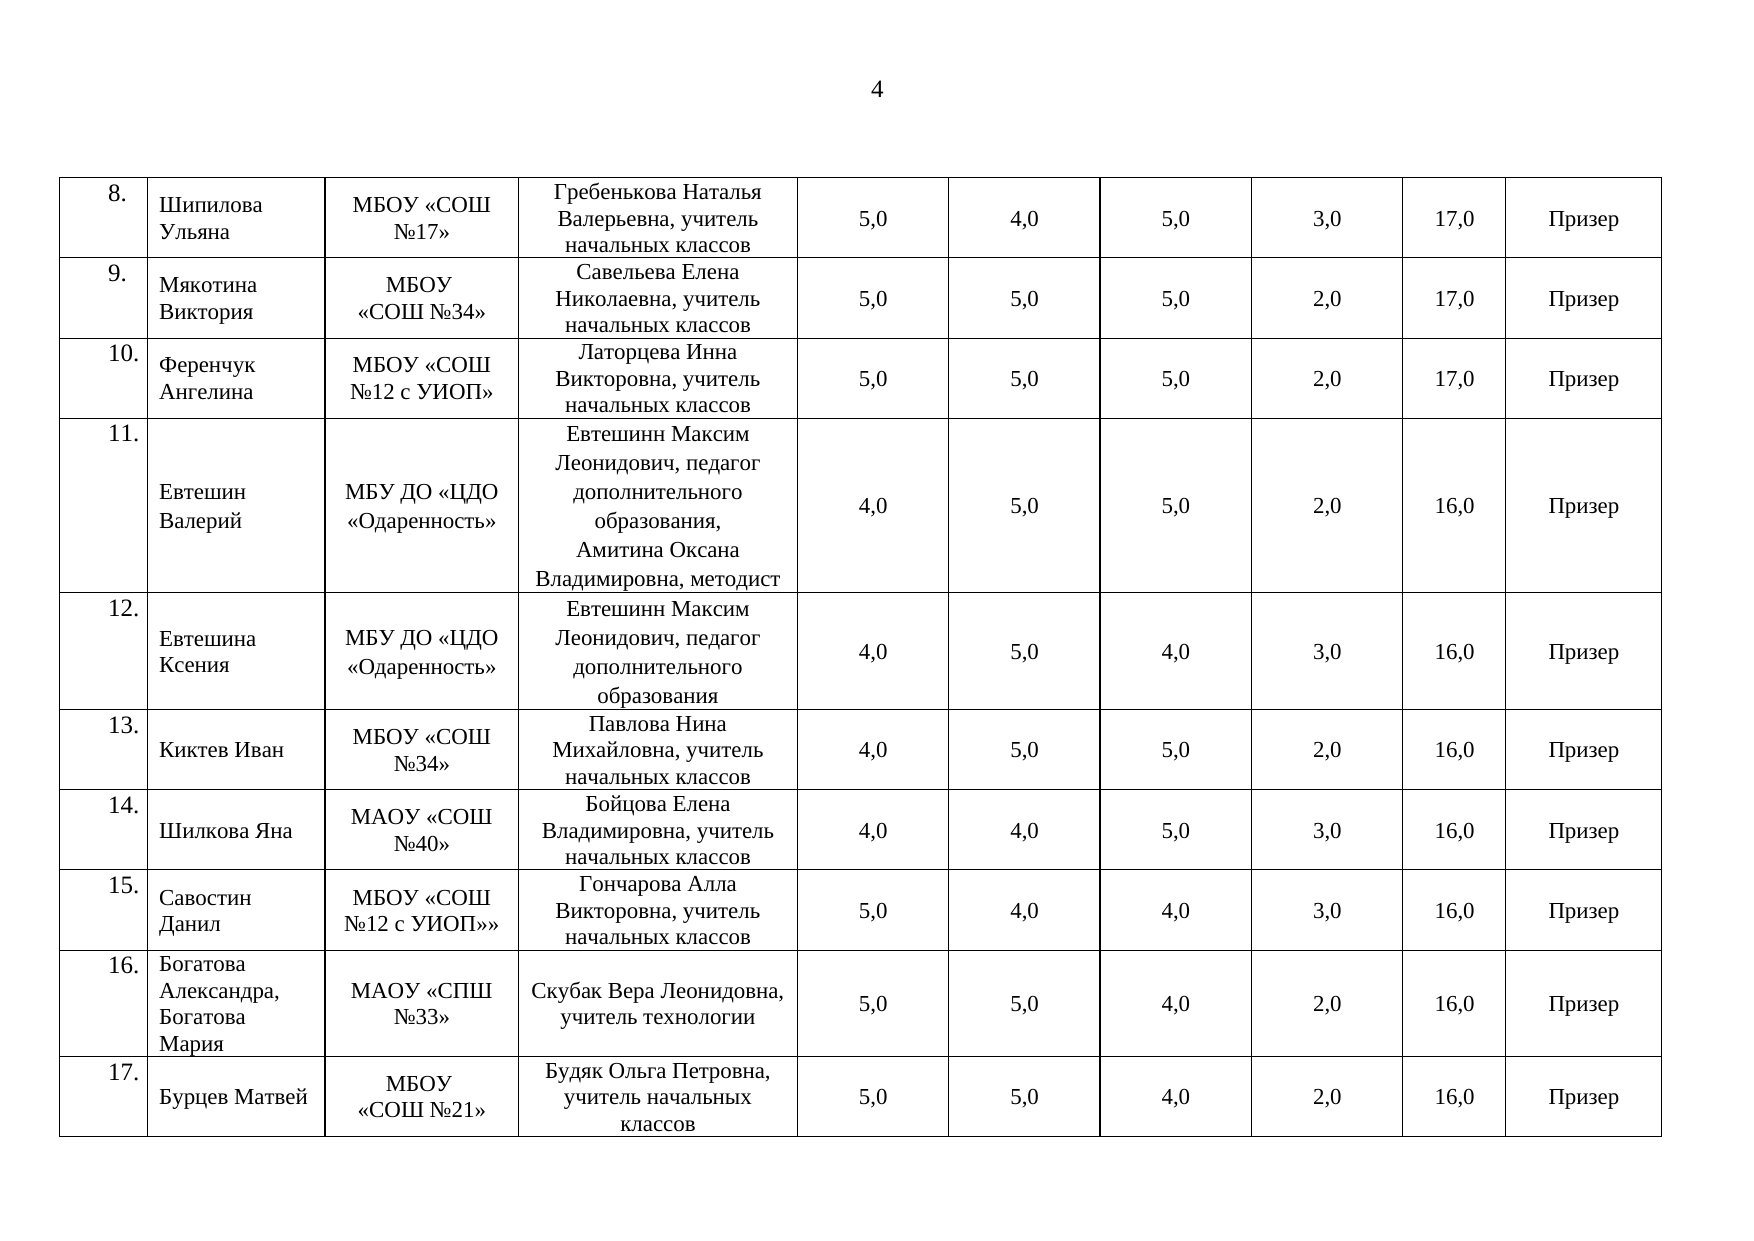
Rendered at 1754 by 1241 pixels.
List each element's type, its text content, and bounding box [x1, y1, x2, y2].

table_cell Шилкова Яна [148, 790, 324, 869]
table_cell [60, 258, 147, 337]
table_cell 4,0 [1101, 593, 1251, 709]
table_cell 4,0 [949, 870, 1099, 949]
table_cell 5,0 [949, 710, 1099, 789]
table_cell Гончарова Алла Викторовна, учитель начальных классов [519, 870, 797, 949]
table_cell 5,0 [949, 1057, 1099, 1136]
table_cell 4,0 [798, 710, 948, 789]
table_cell [60, 339, 147, 417]
table_cell Киктев Иван [148, 710, 324, 789]
table_cell 5,0 [949, 951, 1099, 1056]
table_cell 5,0 [798, 951, 948, 1056]
table_cell 16,0 [1403, 419, 1505, 592]
table_cell 2,0 [1252, 1057, 1402, 1136]
table_cell Павлова Нина Михайловна, учитель начальных классов [519, 710, 797, 789]
table_cell 3,0 [1252, 790, 1402, 869]
table_cell 5,0 [798, 178, 948, 257]
table_cell МБОУ «СОШ №17» [326, 178, 518, 257]
table_cell Ференчук Ангелина [148, 339, 324, 417]
table_cell 4,0 [798, 419, 948, 592]
table_cell 17,0 [1403, 258, 1505, 337]
table_cell Призер [1506, 258, 1661, 337]
table_cell 5,0 [949, 593, 1099, 709]
table_cell [60, 710, 147, 789]
table_cell Евтешинн Максим Леонидович, педагог дополнительного образования, Амитина Оксана Владимировна, методист [519, 419, 797, 592]
table_cell [60, 870, 147, 949]
table_cell Савельева Елена Николаевна, учитель начальных классов [519, 258, 797, 337]
table_cell 4,0 [1101, 951, 1251, 1056]
table_cell 16,0 [1403, 951, 1505, 1056]
table_cell Призер [1506, 1057, 1661, 1136]
table_cell Евтешин Валерий [148, 419, 324, 592]
table_cell 17,0 [1403, 178, 1505, 257]
table_cell 4,0 [798, 790, 948, 869]
table_cell МБУ ДО «ЦДО «Одаренность» [326, 593, 518, 709]
table_cell 2,0 [1252, 258, 1402, 337]
table_cell 4,0 [1101, 870, 1251, 949]
table_cell [60, 1057, 147, 1136]
table_cell 5,0 [1101, 419, 1251, 592]
table_cell МАОУ «СПШ №33» [326, 951, 518, 1056]
table_cell 5,0 [798, 258, 948, 337]
table_cell МБОУ «СОШ №12 с УИОП» [326, 339, 518, 417]
table_cell 2,0 [1252, 951, 1402, 1056]
table_cell 16,0 [1403, 790, 1505, 869]
table_cell 5,0 [949, 339, 1099, 417]
table_cell [60, 951, 147, 1056]
table_cell Призер [1506, 178, 1661, 257]
table_cell Призер [1506, 951, 1661, 1056]
table_cell 5,0 [798, 870, 948, 949]
table_cell Евтешинн Максим Леонидович, педагог дополнительного образования [519, 593, 797, 709]
table_cell МБОУ «СОШ №34» [326, 710, 518, 789]
table_cell 4,0 [1101, 1057, 1251, 1136]
table_cell Бурцев Матвей [148, 1057, 324, 1136]
table_cell Латорцева Инна Викторовна, учитель начальных классов [519, 339, 797, 417]
table_cell 16,0 [1403, 710, 1505, 789]
table_cell 3,0 [1252, 870, 1402, 949]
table_cell 5,0 [949, 258, 1099, 337]
table_cell 5,0 [1101, 710, 1251, 789]
table_cell 2,0 [1252, 419, 1402, 592]
table_cell Скубак Вера Леонидовна, учитель технологии [519, 951, 797, 1056]
table_cell 3,0 [1252, 593, 1402, 709]
table_cell 16,0 [1403, 1057, 1505, 1136]
table_cell [60, 178, 147, 257]
table_cell 5,0 [949, 419, 1099, 592]
table_cell [60, 593, 147, 709]
table_cell Шипилова Ульяна [148, 178, 324, 257]
table_cell Будяк Ольга Петровна, учитель начальных классов [519, 1057, 797, 1136]
table_cell 3,0 [1252, 178, 1402, 257]
table_cell 5,0 [1101, 178, 1251, 257]
table_cell Гребенькова Наталья Валерьевна, учитель начальных классов [519, 178, 797, 257]
table_cell 5,0 [798, 339, 948, 417]
table_cell 17,0 [1403, 339, 1505, 417]
table_cell Призер [1506, 419, 1661, 592]
table_cell Призер [1506, 710, 1661, 789]
table_cell 2,0 [1252, 710, 1402, 789]
table_cell МБОУ «СОШ №12 с УИОП»» [326, 870, 518, 949]
table_cell 4,0 [949, 790, 1099, 869]
table_cell Мякотина Виктория [148, 258, 324, 337]
table_cell Призер [1506, 870, 1661, 949]
table_cell Призер [1506, 339, 1661, 417]
table_cell 16,0 [1403, 870, 1505, 949]
table_cell 4,0 [949, 178, 1099, 257]
table_cell 16,0 [1403, 593, 1505, 709]
table_cell 5,0 [798, 1057, 948, 1136]
table_cell 5,0 [1101, 258, 1251, 337]
table_cell 5,0 [1101, 790, 1251, 869]
table_cell Призер [1506, 593, 1661, 709]
table_cell Богатова Александра, Богатова Мария [148, 951, 324, 1056]
table_cell [60, 419, 147, 592]
table_cell МБУ ДО «ЦДО «Одаренность» [326, 419, 518, 592]
table_cell Евтешина Ксения [148, 593, 324, 709]
table_cell [60, 790, 147, 869]
table_cell 5,0 [1101, 339, 1251, 417]
table_cell МБОУ «СОШ №21» [326, 1057, 518, 1136]
table_cell Савостин Данил [148, 870, 324, 949]
table_cell Бойцова Елена Владимировна, учитель начальных классов [519, 790, 797, 869]
table_cell МБОУ «СОШ №34» [326, 258, 518, 337]
table_cell 2,0 [1252, 339, 1402, 417]
table_cell 4,0 [798, 593, 948, 709]
table_cell Призер [1506, 790, 1661, 869]
table_cell МАОУ «СОШ №40» [326, 790, 518, 869]
